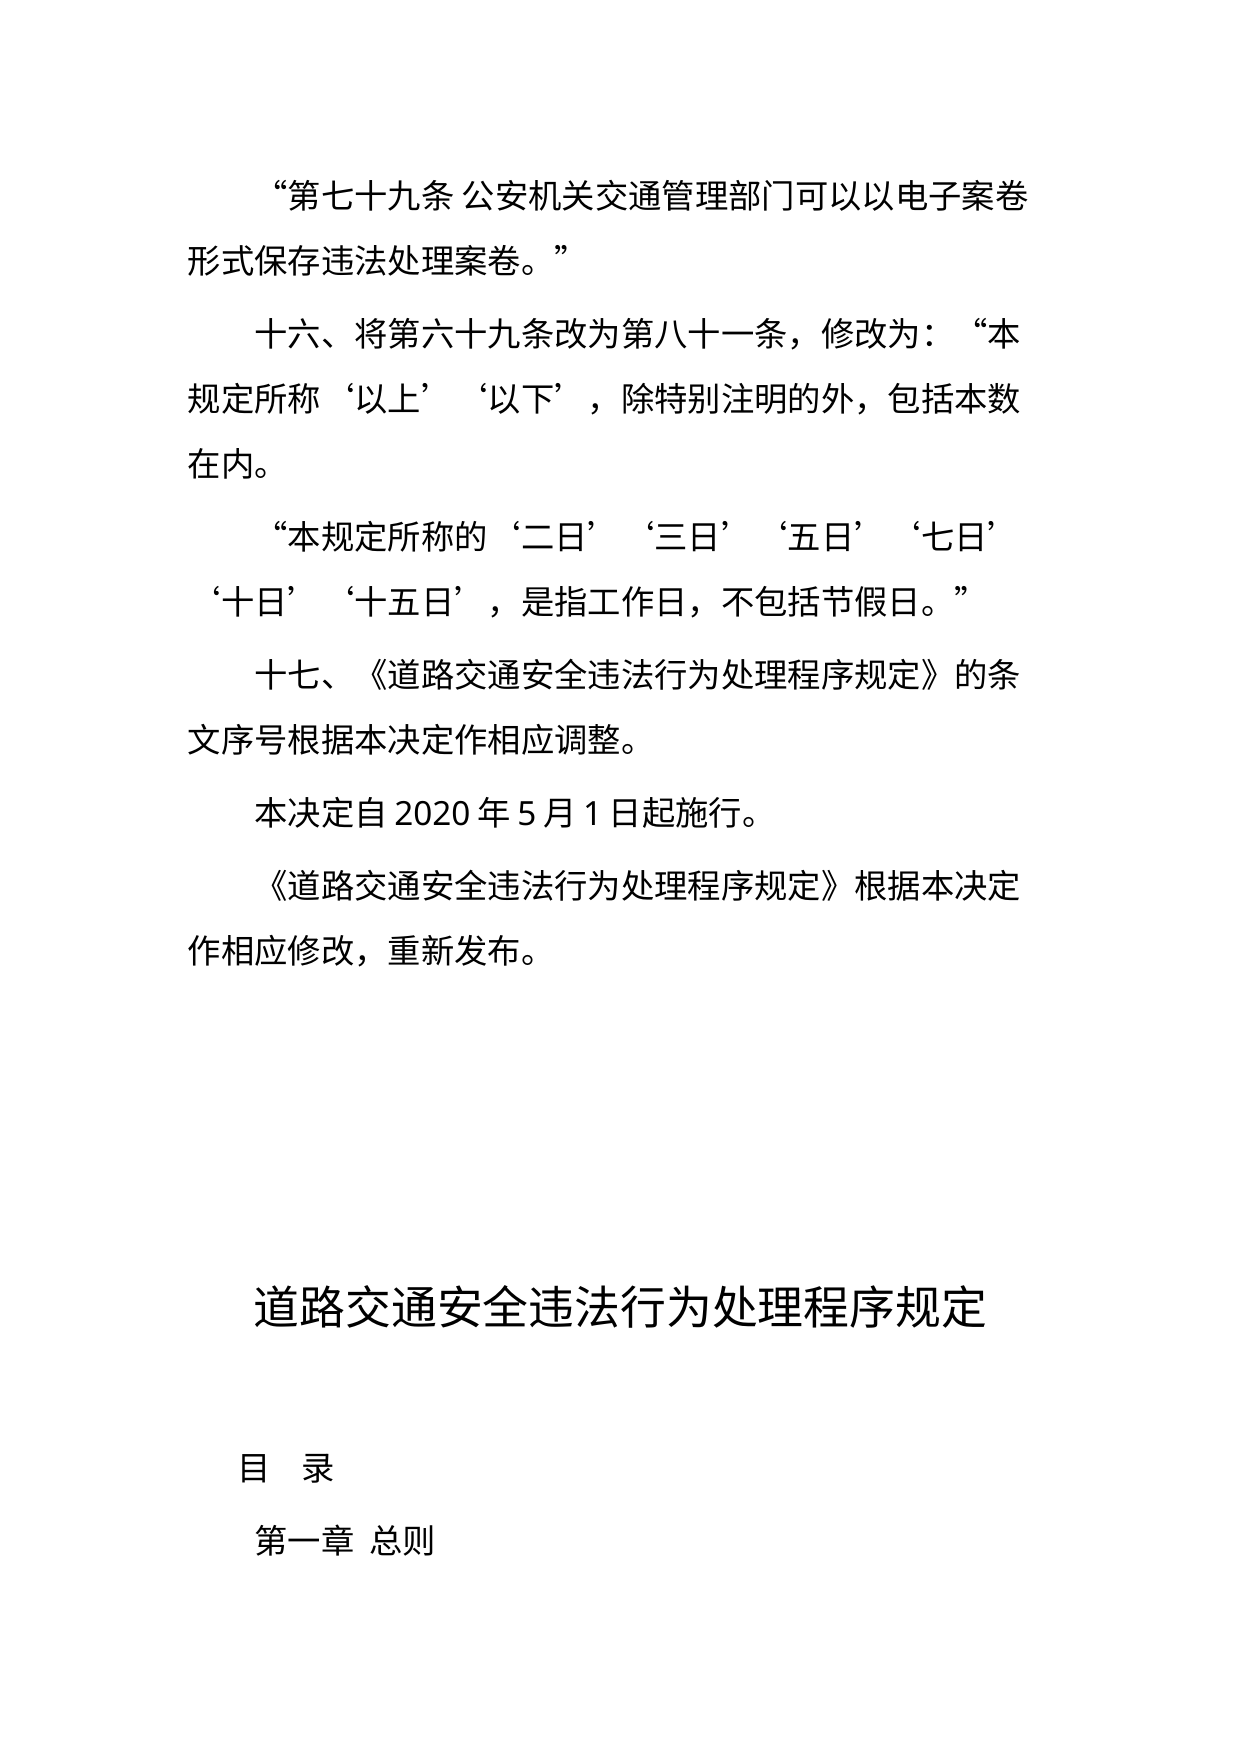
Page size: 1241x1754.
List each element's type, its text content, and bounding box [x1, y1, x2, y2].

text 第一章 总则 [187, 1506, 1053, 1571]
text “第七十九条 公安机关交通管理部门可以以电子案卷形式保存违法处理案卷。” [187, 162, 1053, 292]
text 目 录 [187, 1433, 1053, 1498]
text 道路交通安全违法行为处理程序规定 [187, 1255, 1053, 1353]
text 十六、将第六十九条改为第八十一条，修改为：“本规定所称‘以上’‘以下’，除特别注明的外，包括本数在内。 [187, 300, 1053, 495]
text 《道路交通安全违法行为处理程序规定》根据本决定作相应修改，重新发布。 [187, 851, 1053, 981]
text “本规定所称的‘二日’‘三日’‘五日’‘七日’‘十日’‘十五日’，是指工作日，不包括节假日。” [187, 503, 1053, 633]
text 十七、《道路交通安全违法行为处理程序规定》的条文序号根据本决定作相应调整。 [187, 640, 1053, 770]
text 本决定自2020年5月1日起施行。 [187, 778, 1053, 843]
